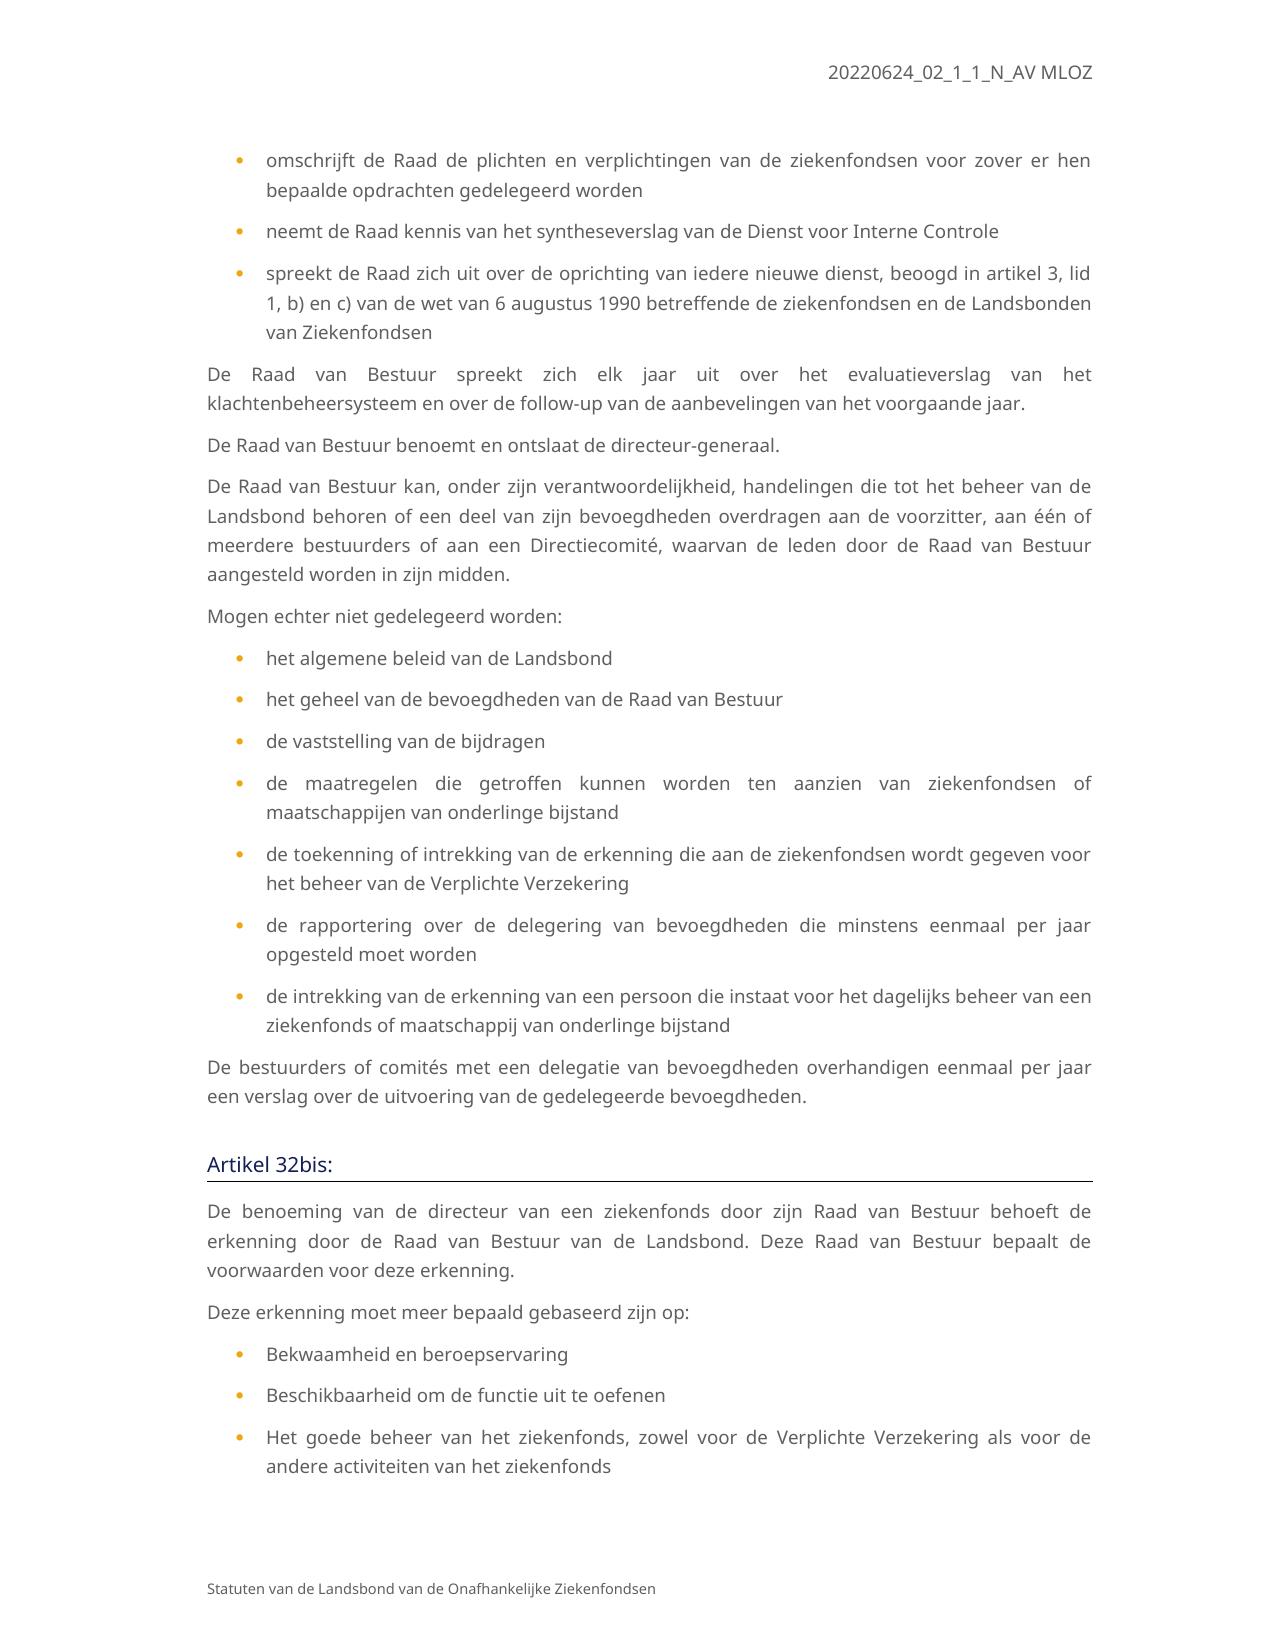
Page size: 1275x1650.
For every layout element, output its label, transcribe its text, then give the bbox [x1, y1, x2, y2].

text De Raad van Bestuur benoemt en ontslaat de directeur-generaal. [207, 432, 1093, 457]
list de rapportering over de delegering van bevoegdheden die minstens eenmaal per jaar opgesteld moet worden [236, 912, 1093, 967]
list Bekwaamheid en beroepservaring [236, 1341, 1093, 1366]
text De bestuurders of comités met een delegatie van bevoegdheden overhandigen eenmaal per jaar een verslag over de uitvoering van de gedelegeerde bevoegdheden. [207, 1054, 1093, 1109]
list het geheel van de bevoegdheden van de Raad van Bestuur [236, 687, 1093, 712]
list de intrekking van de erkenning van een persoon die instaat voor het dagelijks beheer van een ziekenfonds of maatschappij van onderlinge bijstand [236, 983, 1093, 1038]
text De Raad van Bestuur kan, onder zijn verantwoordelijkheid, handelingen die tot het beheer van de Landsbond behoren of een deel van zijn bevoegdheden overdragen aan de voorzitter, aan één of meerdere bestuurders of aan een Directiecomité, waarvan de leden door de Raad van Bestuur aangesteld worden in zijn midden. [207, 474, 1093, 587]
text De Raad van Bestuur spreekt zich elk jaar uit over het evaluatieverslag van het klachtenbeheersysteem en over de follow-up van de aanbevelingen van het voorgaande jaar. [207, 361, 1093, 416]
list de maatregelen die getroffen kunnen worden ten aanzien van ziekenfondsen of maatschappijen van onderlinge bijstand [236, 770, 1093, 825]
list Beschikbaarheid om de functie uit te oefenen [236, 1383, 1093, 1408]
subtitle Artikel 32bis: [207, 1151, 1093, 1181]
list het algemene beleid van de Landsbond [236, 645, 1093, 671]
list spreekt de Raad zich uit over de oprichting van iedere nieuwe dienst, beoogd in artikel 3, lid 1, b) en c) van de wet van 6 augustus 1990 betreffende de ziekenfondsen en de Landsbonden van Ziekenfondsen [236, 261, 1093, 344]
text De benoeming van de directeur van een ziekenfonds door zijn Raad van Bestuur behoeft de erkenning door de Raad van Bestuur van de Landsbond. Deze Raad van Bestuur bepaalt de voorwaarden voor deze erkenning. [207, 1199, 1093, 1283]
list omschrijft de Raad de plichten en verplichtingen van de ziekenfondsen voor zover er hen bepaalde opdrachten gedelegeerd worden [236, 148, 1093, 202]
list de toekenning of intrekking van de erkenning die aan de ziekenfondsen wordt gegeven voor het beheer van de Verplichte Verzekering [236, 841, 1093, 896]
list neemt de Raad kennis van het syntheseverslag van de Dienst voor Interne Controle [236, 219, 1093, 244]
text Mogen echter niet gedelegeerd worden: [207, 603, 1093, 629]
list de vaststelling van de bijdragen [236, 728, 1093, 754]
list Het goede beheer van het ziekenfonds, zowel voor de Verplichte Verzekering als voor de andere activiteiten van het ziekenfonds [236, 1424, 1093, 1479]
text Deze erkenning moet meer bepaald gebaseerd zijn op: [207, 1299, 1093, 1324]
